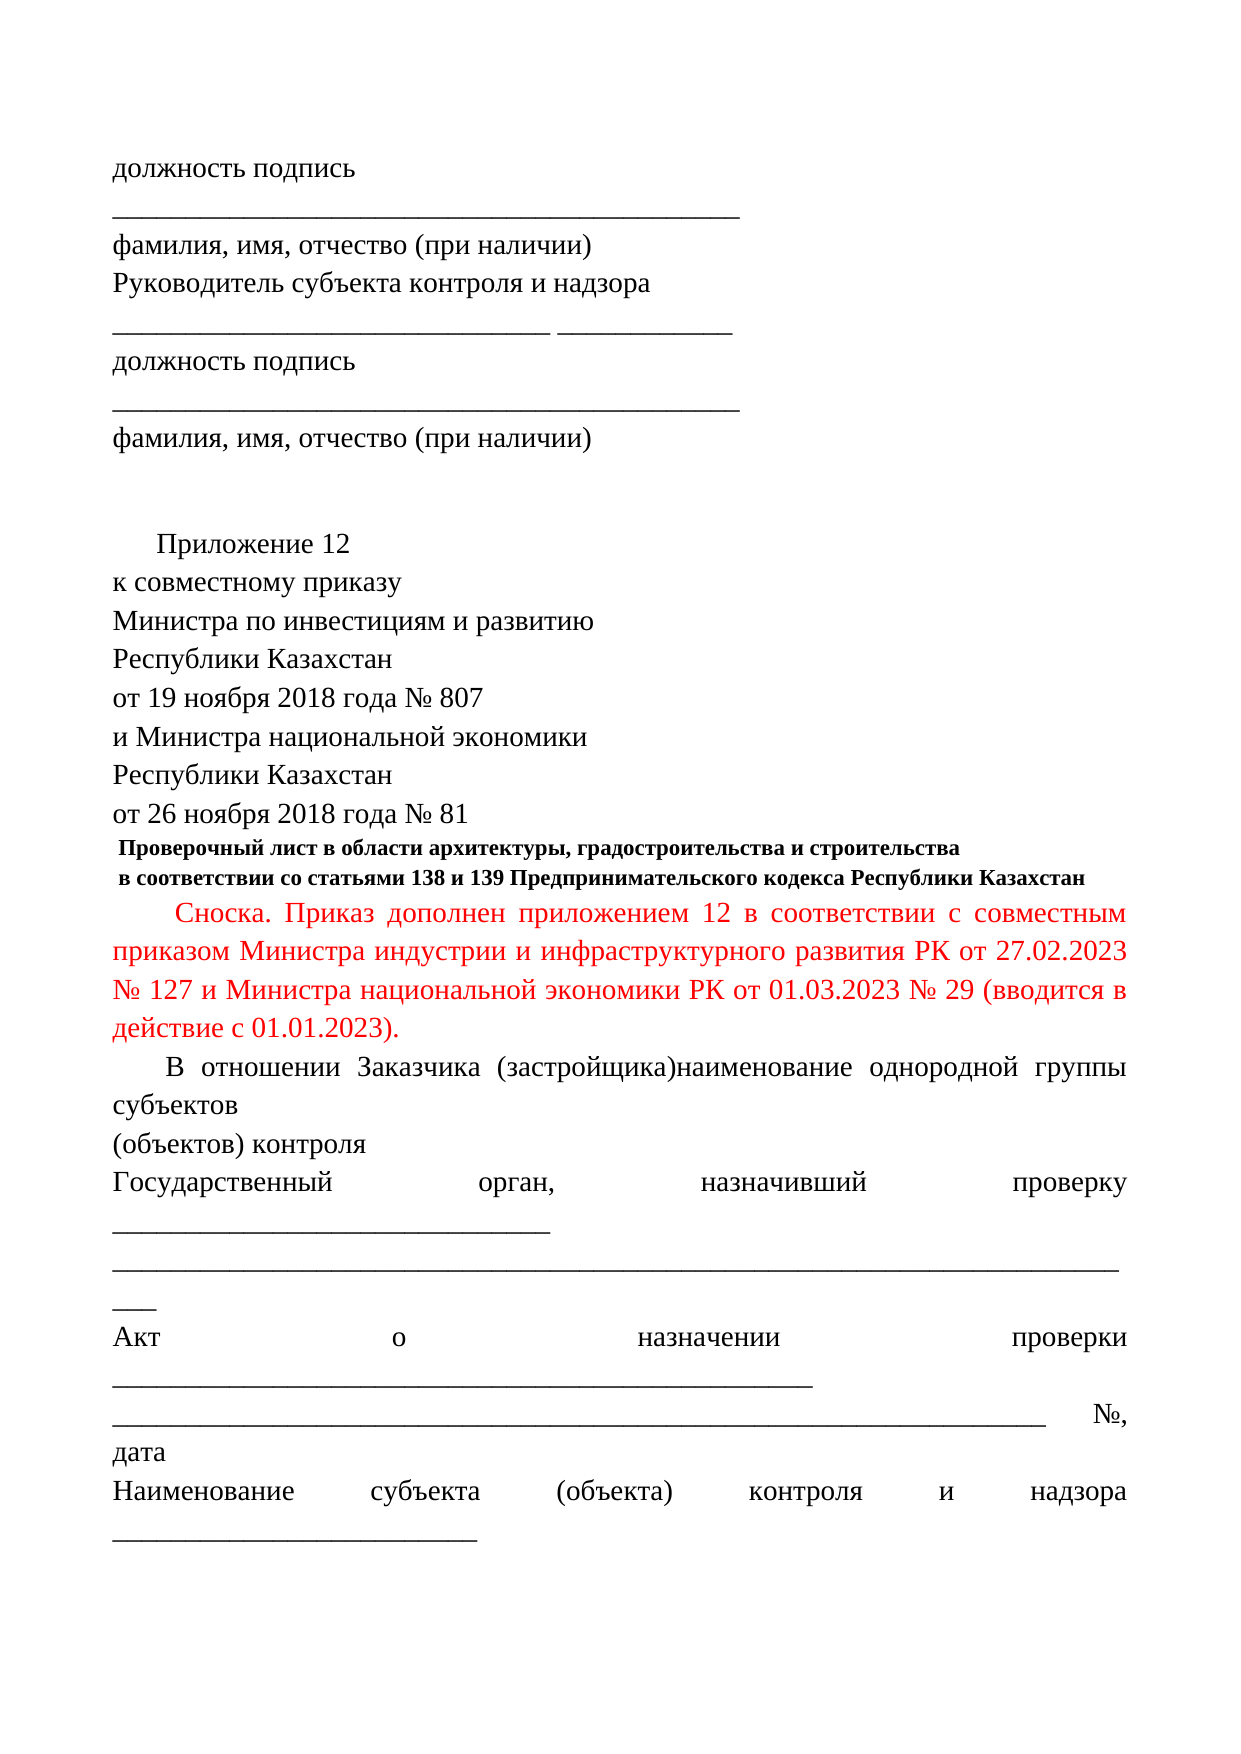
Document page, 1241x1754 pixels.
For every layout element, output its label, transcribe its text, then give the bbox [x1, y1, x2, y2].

text фамилия, имя, отчество (при наличии) [112, 227, 1128, 261]
text должность подпись [112, 150, 1128, 183]
text Министра по инвестициям и развитию [112, 603, 1128, 637]
text к совместному приказу [112, 564, 1128, 598]
text Приложение 12 [112, 526, 1128, 559]
text Акт о назначении проверки ________________________________________________ [112, 1319, 1128, 1391]
text Республики Казахстан [112, 642, 1128, 675]
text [112, 304, 1128, 338]
text Сноска. Приказ дополнен приложением 12 в соответствии с совместным приказом Министра индустрии и инфраструктурного развития РК от 27.02.2023 № 127 и Министра национальной экономики РК от 01.03.2023 № 29 (вводится в действие с 01.01.2023). [112, 895, 1128, 1044]
text ___________________________________________ [112, 188, 1128, 222]
text должность подпись [112, 343, 1128, 376]
text Проверочный лист в области архитектуры, градостроительства и строительства [112, 834, 1128, 861]
text фамилия, имя, отчество (при наличии) [112, 420, 1128, 453]
text ___________________________________________ [112, 381, 1128, 415]
text Наименование субъекта (объекта) контроля и надзора _________________________ [112, 1473, 1128, 1545]
text ________________________________________________________________ №, дата [112, 1396, 1128, 1468]
text от 19 ноября 2018 года № 807 [112, 680, 1128, 714]
text в соответствии со статьями 138 и 139 Предпринимательского кодекса Республики Казахстан [112, 864, 1128, 891]
text В отношении Заказчика (застройщика)наименование однородной группы субъектов [112, 1049, 1128, 1121]
text от 26 ноября 2018 года № 81 [112, 796, 1128, 829]
text Республики Казахстан [112, 757, 1128, 791]
text Государственный орган, назначивший проверку ______________________________ [112, 1164, 1128, 1237]
text ________________________________________________________________________ [112, 1242, 1128, 1314]
text (объектов) контроля [112, 1126, 1128, 1159]
text и Министра национальной экономики [112, 719, 1128, 752]
text Руководитель субъекта контроля и надзора [112, 266, 1128, 299]
